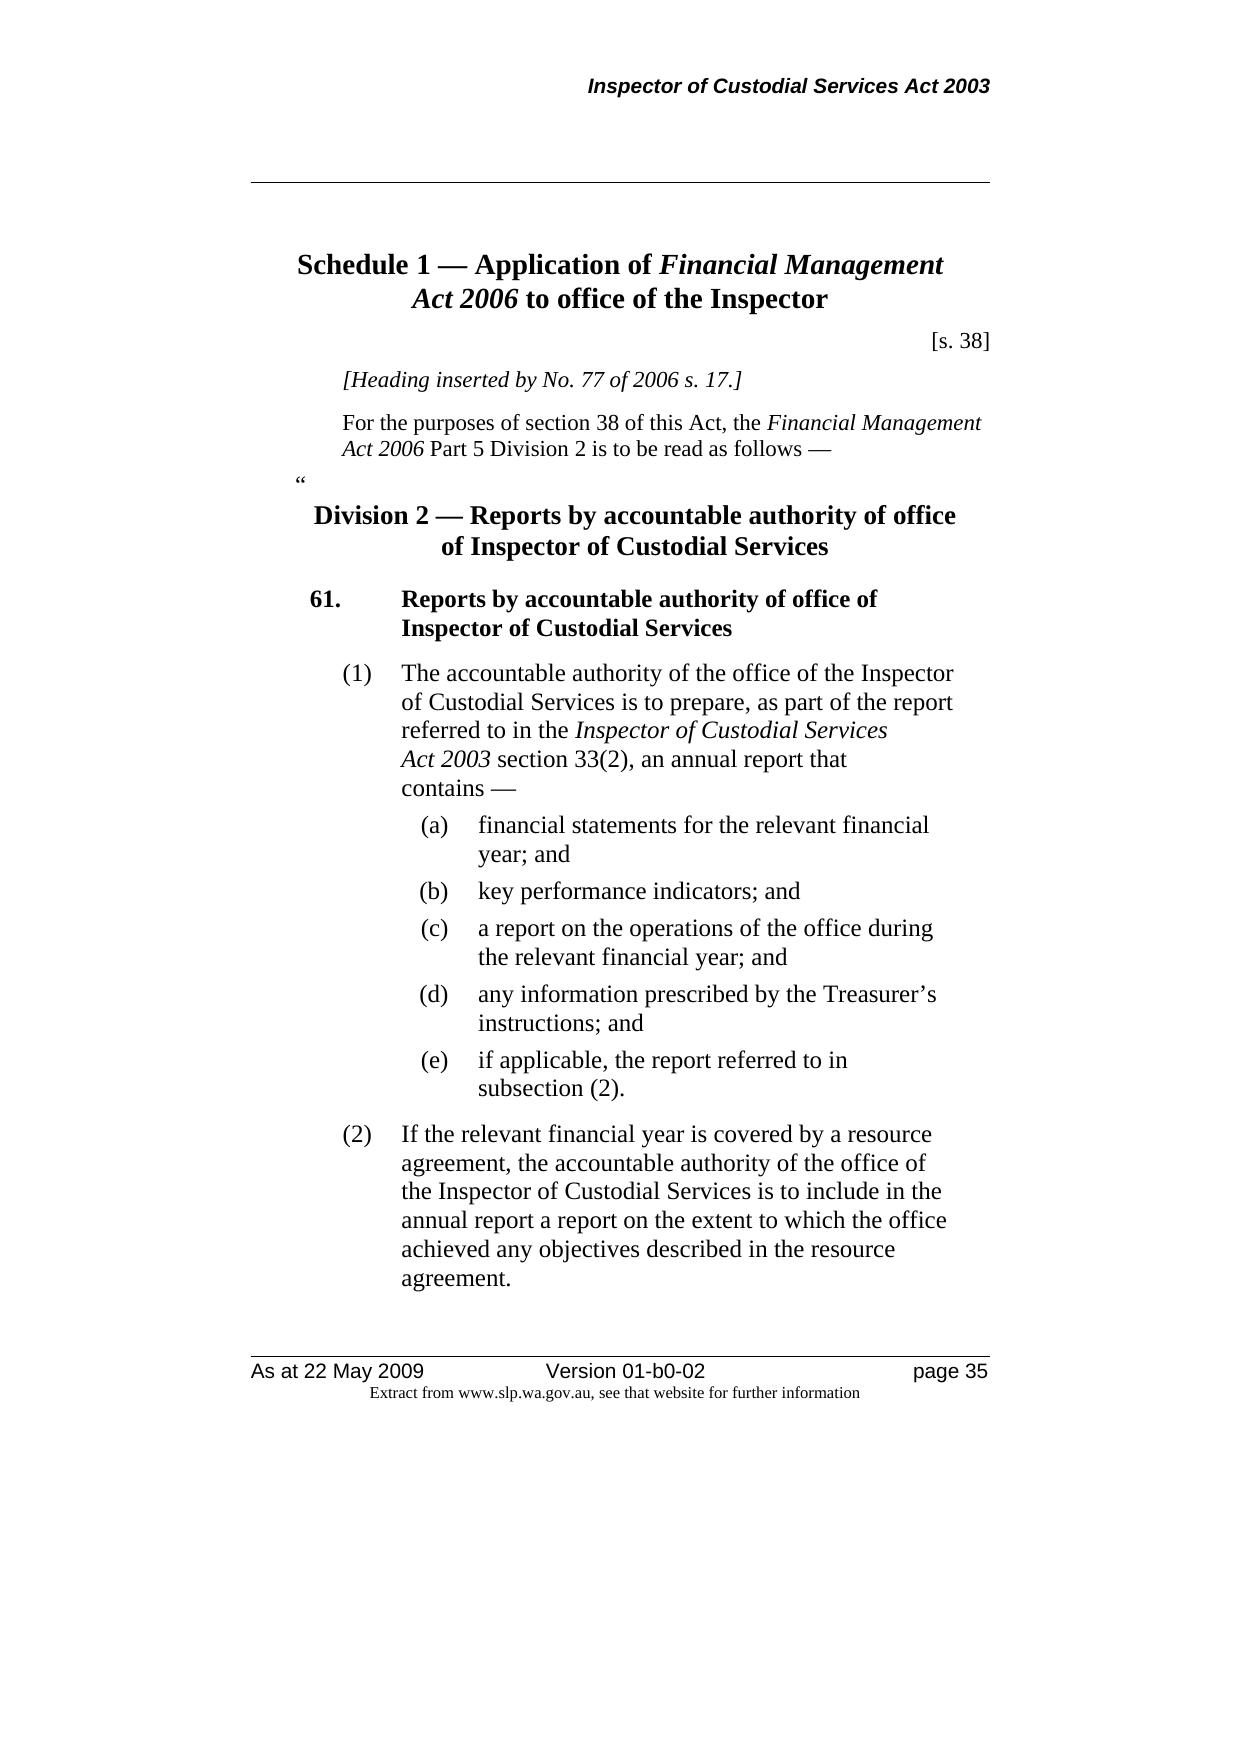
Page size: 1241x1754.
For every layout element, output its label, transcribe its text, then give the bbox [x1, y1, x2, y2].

text (2) If the relevant financial year is covered by a resource agreement, the accountable authority of the office of the Inspector of Custodial Services is to include in the annual report a report on the extent to which the office achieved any objectives described in the resource agreement. [312, 1119, 960, 1291]
text For the purposes of section 38 of this Act, the Financial Management Act 2006 Part 5 Division 2 is to be read as follows — [251, 409, 990, 462]
text (1) The accountable authority of the office of the Inspector of Custodial Services is to prepare, as part of the report referred to in the Inspector of Custodial Services Act 2003 section 33(2), an annual report that contains — [312, 658, 960, 802]
text [s. 38] [251, 327, 990, 353]
text (d) any information prescribed by the Treasurer’s instructions; and [389, 979, 960, 1036]
subtitle [Heading inserted by No. 77 of 2006 s. 17.] [251, 366, 990, 392]
text (e) if applicable, the report referred to in subsection (2). [389, 1045, 960, 1102]
subtitle Schedule 1 — Application of Financial Management Act 2006 to office of the Inspector [251, 247, 990, 314]
text (c) a report on the operations of the office during the relevant financial year; and [389, 913, 960, 971]
text “ [295, 470, 990, 499]
text (a) financial statements for the relevant financial year; and [389, 810, 960, 868]
subtitle 61. Reports by accountable authority of office of Inspector of Custodial Services [309, 584, 960, 641]
text (b) key performance indicators; and [389, 876, 960, 905]
subtitle Division 2 — Reports by accountable authority of office of Inspector of Custodial Services [309, 499, 960, 561]
